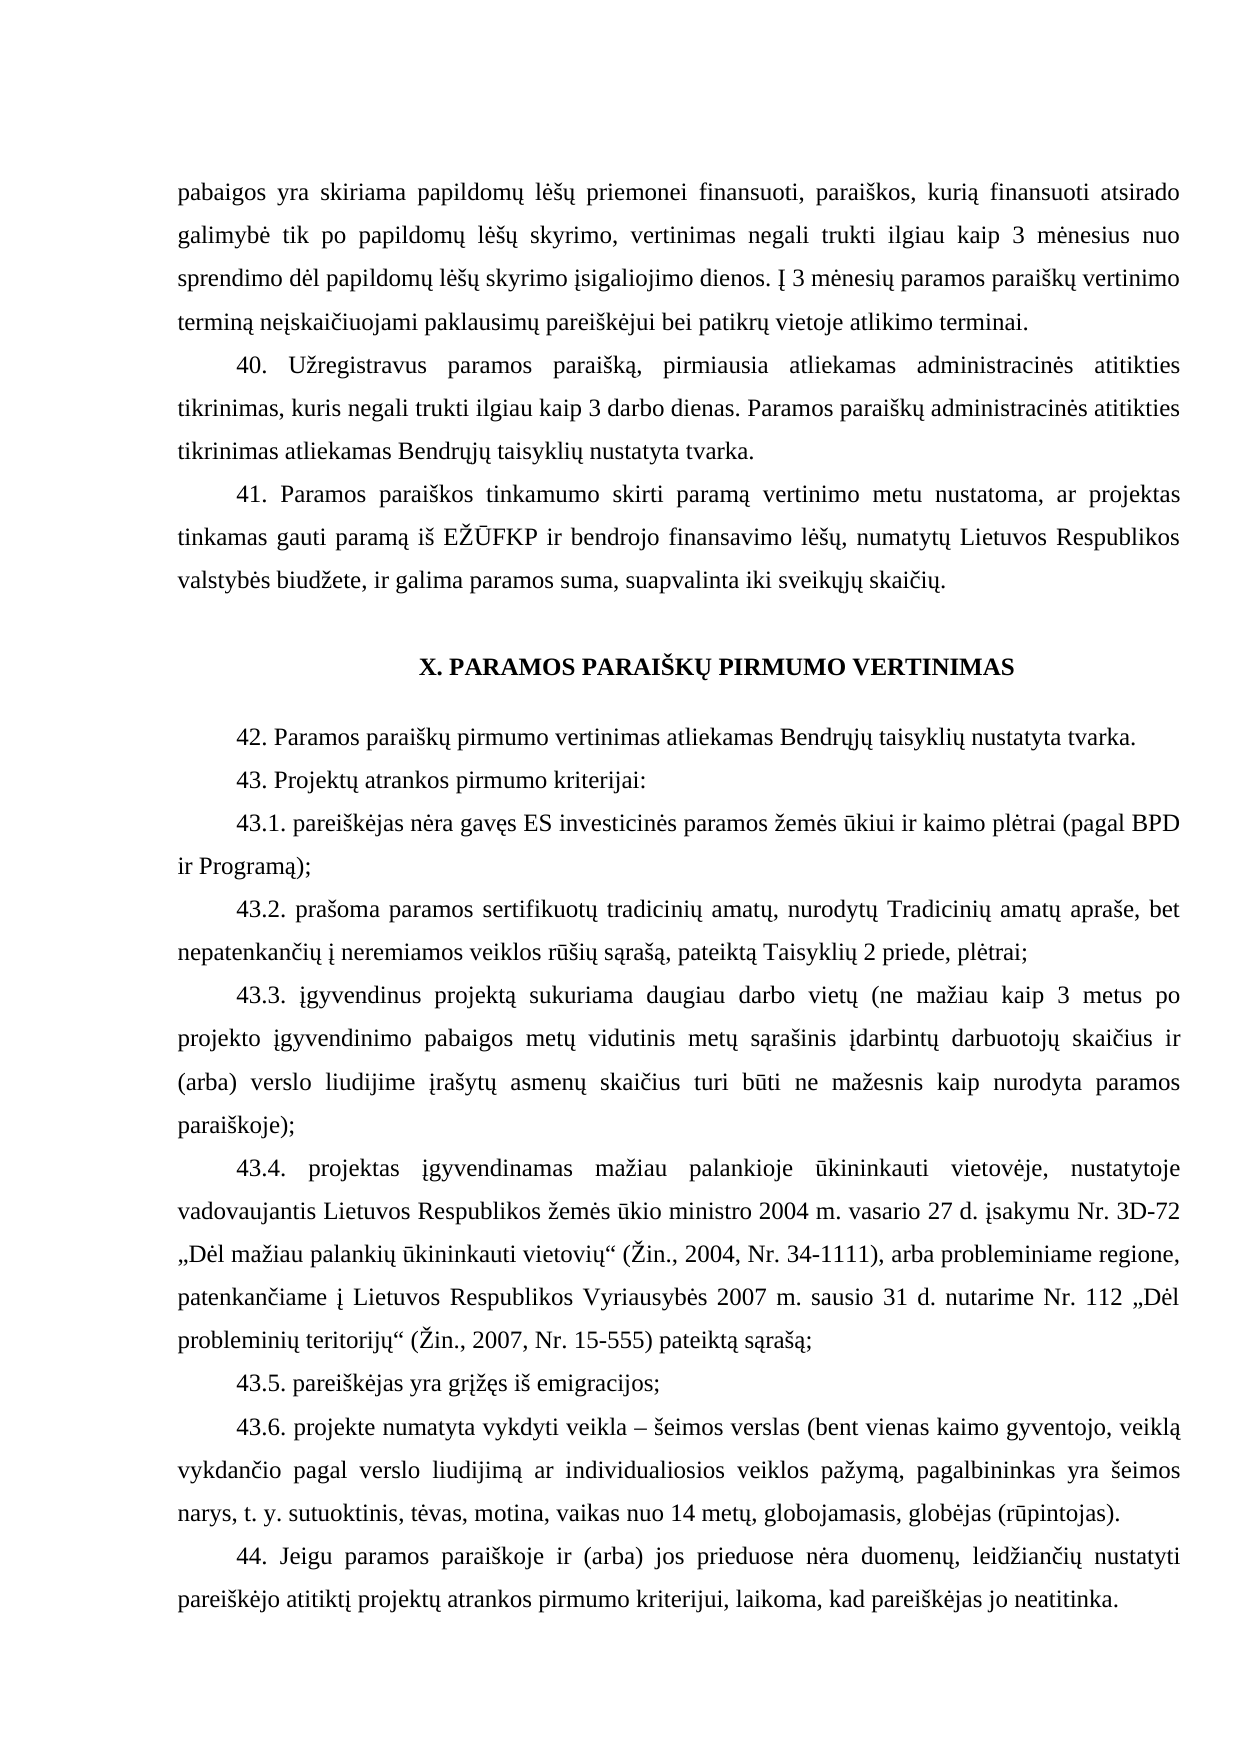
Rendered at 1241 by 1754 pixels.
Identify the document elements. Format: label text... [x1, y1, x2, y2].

text 43.2. prašoma paramos sertifikuotų tradicinių amatų, nurodytų Tradicinių amatų apraše, bet nepatenkančių į neremiamos veiklos rūšių sąrašą, pateiktą Taisyklių 2 priede, plėtrai; [177, 894, 1181, 966]
text 43.3. įgyvendinus projektą sukuriama daugiau darbo vietų (ne mažiau kaip 3 metus po projekto įgyvendinimo pabaigos metų vidutinis metų sąrašinis įdarbintų darbuotojų skaičius ir (arba) verslo liudijime įrašytų asmenų skaičius turi būti ne mažesnis kaip nurodyta paramos paraiškoje); [177, 980, 1181, 1138]
text 40. Užregistravus paramos paraišką, pirmiausia atliekamas administracinės atitikties tikrinimas, kuris negali trukti ilgiau kaip 3 darbo dienas. Paramos paraiškų administracinės atitikties tikrinimas atliekamas Bendrųjų taisyklių nustatyta tvarka. [177, 350, 1181, 465]
text 43.6. projekte numatyta vykdyti veikla – šeimos verslas (bent vienas kaimo gyventojo, veiklą vykdančio pagal verslo liudijimą ar individualiosios veiklos pažymą, pagalbininkas yra šeimos narys, t. y. sutuoktinis, tėvas, motina, vaikas nuo 14 metų, globojamasis, globėjas (rūpintojas). [177, 1412, 1181, 1527]
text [177, 177, 1181, 335]
text 43. Projektų atrankos pirmumo kriterijai: [177, 765, 1181, 793]
text 42. Paramos paraiškų pirmumo vertinimas atliekamas Bendrųjų taisyklių nustatyta tvarka. [177, 722, 1181, 750]
text 41. Paramos paraiškos tinkamumo skirti paramą vertinimo metu nustatoma, ar projektas tinkamas gauti paramą iš EŽŪFKP ir bendrojo finansavimo lėšų, numatytų Lietuvos Respublikos valstybės biudžete, ir galima paramos suma, suapvalinta iki sveikųjų skaičių. [177, 479, 1181, 594]
text X. PARAMOS PARAIŠKŲ PIRMUMO VERTINIMAS [177, 652, 1181, 680]
text 43.4. projektas įgyvendinamas mažiau palankioje ūkininkauti vietovėje, nustatytoje vadovaujantis Lietuvos Respublikos žemės ūkio ministro 2004 m. vasario 27 d. įsakymu Nr. 3D-72 „Dėl mažiau palankių ūkininkauti vietovių“ (Žin., 2004, Nr. 34-1111), arba probleminiame regione, patenkančiame į Lietuvos Respublikos Vyriausybės 2007 m. sausio 31 d. nutarime Nr. 112 „Dėl probleminių teritorijų“ (Žin., 2007, Nr. 15-555) pateiktą sąrašą; [177, 1153, 1181, 1354]
text 43.1. pareiškėjas nėra gavęs ES investicinės paramos žemės ūkiui ir kaimo plėtrai (pagal BPD ir Programą); [177, 808, 1181, 880]
text 43.5. pareiškėjas yra grįžęs iš emigracijos; [177, 1368, 1181, 1397]
text 44. Jeigu paramos paraiškoje ir (arba) jos prieduose nėra duomenų, leidžiančių nustatyti pareiškėjo atitiktį projektų atrankos pirmumo kriterijui, laikoma, kad pareiškėjas jo neatitinka. [177, 1541, 1181, 1613]
